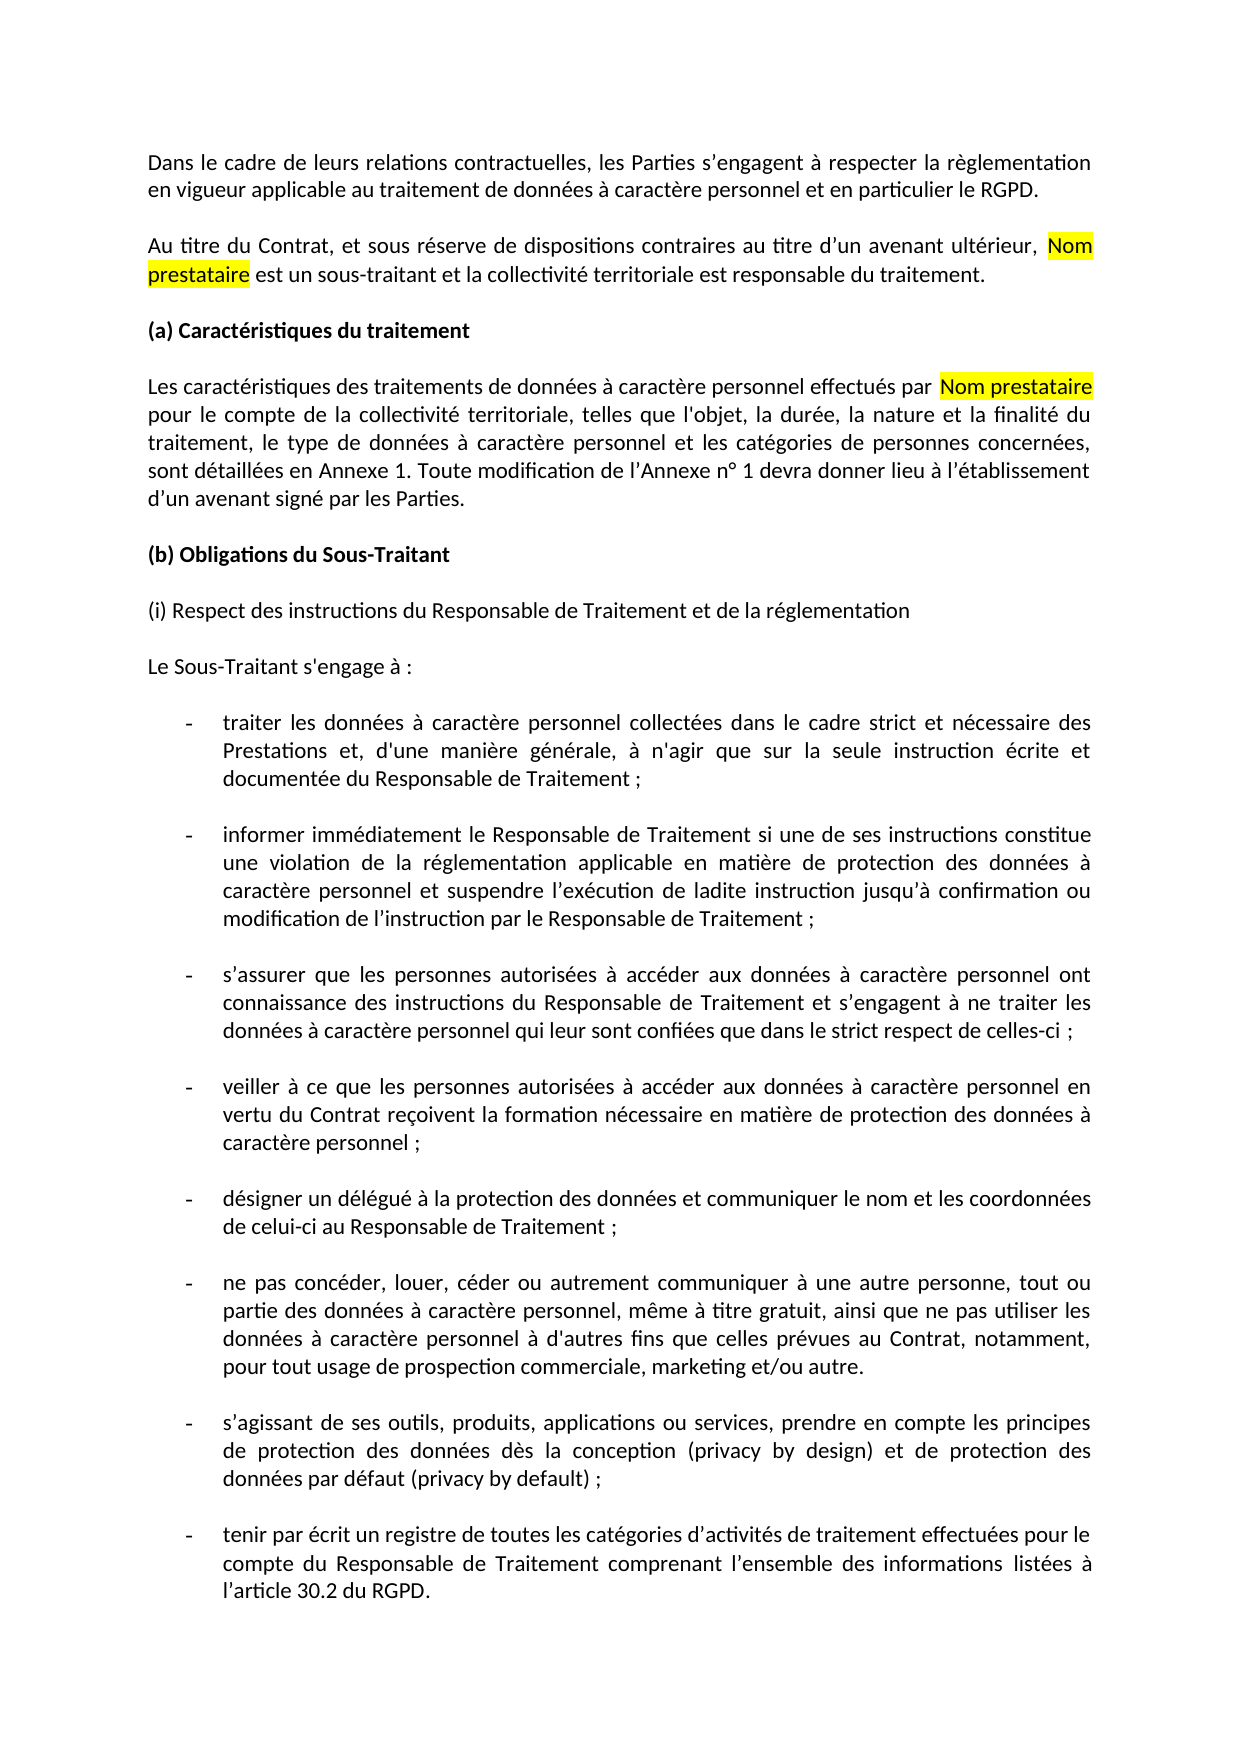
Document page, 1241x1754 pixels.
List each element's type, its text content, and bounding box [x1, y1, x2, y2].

list tenir par écrit un registre de toutes les catégories d’activités de traitement effectuées pour le compte du Responsable de Traitement comprenant l’ensemble des informations listées à l’article 30.2 du RGPD. [185, 1521, 1093, 1605]
text (a) Caractéristiques du traitement [148, 316, 1093, 344]
list désigner un délégué à la protection des données et communiquer le nom et les coordonnées de celui-ci au Responsable de Traitement ; [185, 1184, 1093, 1240]
text Dans le cadre de leurs relations contractuelles, les Parties s’engagent à respecter la règlementation en vigueur applicable au traitement de données à caractère personnel et en particulier le RGPD. [148, 148, 1093, 204]
text Le Sous-Traitant s'engage à : [148, 652, 1093, 680]
list ne pas concéder, louer, céder ou autrement communiquer à une autre personne, tout ou partie des données à caractère personnel, même à titre gratuit, ainsi que ne pas utiliser les données à caractère personnel à d'autres fins que celles prévues au Contrat, notamment, pour tout usage de prospection commerciale, marketing et/ou autre. [185, 1268, 1093, 1381]
list s’assurer que les personnes autorisées à accéder aux données à caractère personnel ont connaissance des instructions du Responsable de Traitement et s’engagent à ne traiter les données à caractère personnel qui leur sont confiées que dans le strict respect de celles-ci ; [185, 960, 1093, 1044]
list s’agissant de ses outils, produits, applications ou services, prendre en compte les principes de protection des données dès la conception (privacy by design) et de protection des données par défaut (privacy by default) ; [185, 1408, 1093, 1493]
list veiller à ce que les personnes autorisées à accéder aux données à caractère personnel en vertu du Contrat reçoivent la formation nécessaire en matière de protection des données à caractère personnel ; [185, 1072, 1093, 1156]
text Au titre du Contrat, et sous réserve de dispositions contraires au titre d’un avenant ultérieur, Nom prestataire est un sous-traitant et la collectivité territoriale est responsable du traitement. [148, 232, 1093, 288]
list informer immédiatement le Responsable de Traitement si une de ses instructions constitue une violation de la réglementation applicable en matière de protection des données à caractère personnel et suspendre l’exécution de ladite instruction jusqu’à confirmation ou modification de l’instruction par le Responsable de Traitement ; [185, 820, 1093, 932]
text Les caractéristiques des traitements de données à caractère personnel effectués par Nom prestataire pour le compte de la collectivité territoriale, telles que l'objet, la durée, la nature et la finalité du traitement, le type de données à caractère personnel et les catégories de personnes concernées, sont détaillées en Annexe 1. Toute modification de l’Annexe n° 1 devra donner lieu à l’établissement d’un avenant signé par les Parties. [148, 372, 1093, 512]
text (b) Obligations du Sous-Traitant [148, 540, 1093, 568]
text (i) Respect des instructions du Responsable de Traitement et de la réglementation [148, 596, 1093, 624]
list traiter les données à caractère personnel collectées dans le cadre strict et nécessaire des Prestations et, d'une manière générale, à n'agir que sur la seule instruction écrite et documentée du Responsable de Traitement ; [185, 708, 1093, 792]
